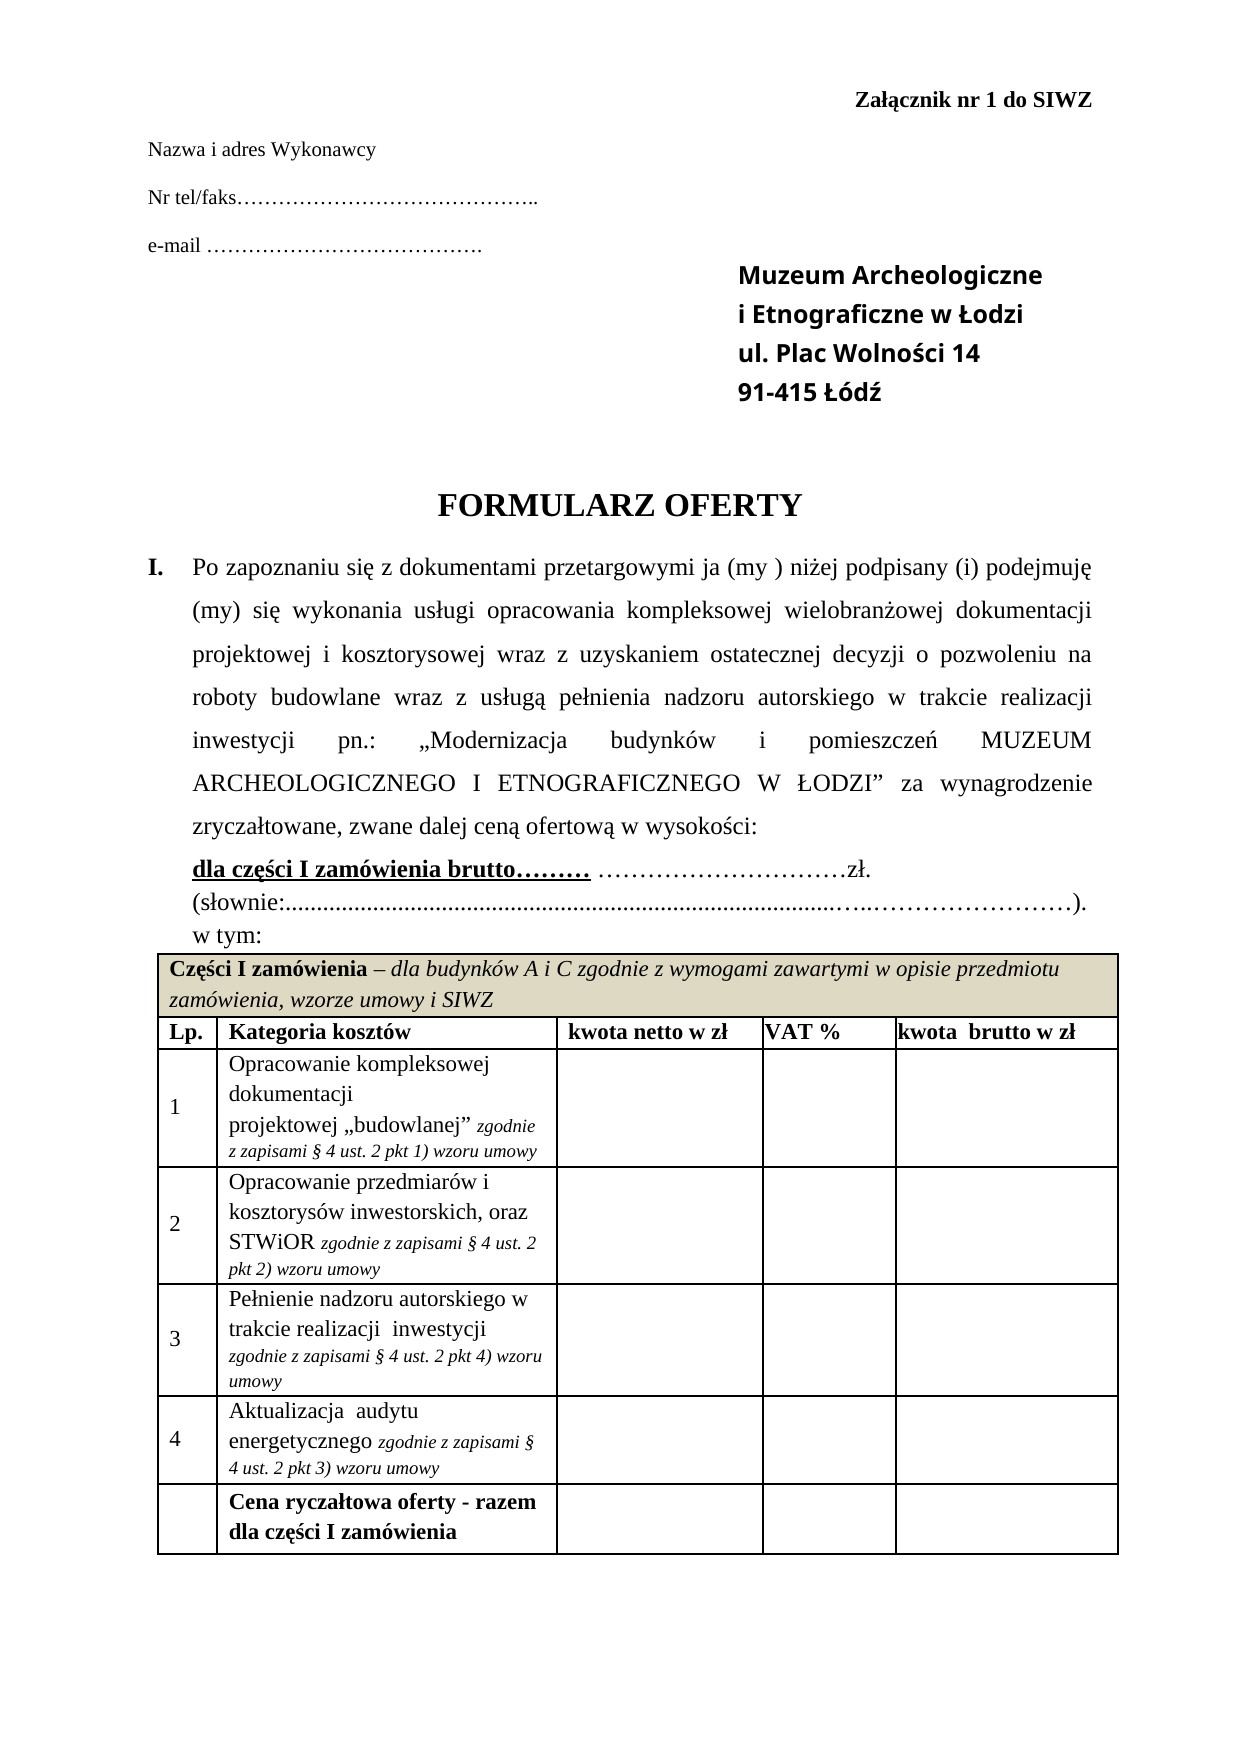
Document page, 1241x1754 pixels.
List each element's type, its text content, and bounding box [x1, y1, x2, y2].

table_cell [558, 1485, 762, 1552]
table_cell [159, 1485, 216, 1552]
table_cell 2 [159, 1168, 216, 1283]
table_cell [897, 1050, 1117, 1166]
table_cell [764, 1397, 895, 1482]
text w tym: [192, 920, 1093, 949]
table_cell [764, 1050, 895, 1166]
table_cell [764, 1168, 895, 1283]
table_cell 1 [159, 1050, 216, 1166]
text Nazwa i adres Wykonawcy [148, 137, 1093, 161]
table_cell [558, 1397, 762, 1482]
text ul. Plac Wolności 14 [738, 336, 1093, 370]
table_cell [558, 1050, 762, 1166]
table_cell Opracowanie przedmiarów i kosztorysów inwestorskich, oraz STWiOR zgodnie z zapisami § 4 ust. 2 pkt 2) wzoru umowy [218, 1168, 556, 1283]
table_cell [558, 1168, 762, 1283]
text FORMULARZ OFERTY [148, 485, 1093, 524]
text 91-415 Łódź [738, 375, 1093, 409]
table_cell [764, 1285, 895, 1395]
text Nr tel/faks…………………………………….. [148, 185, 1093, 209]
text Muzeum Archeologiczne i Etnograficzne w Łodzi [738, 257, 1093, 331]
list Po zapoznaniu się z dokumentami przetargowymi ja (my ) niżej podpisany (i) podejmuję (my) się wykonania usługi opracowania kompleksowej wielobranżowej dokumentacji projektowej i kosztorysowej wraz z uzyskaniem ostatecznej decyzji o pozwoleniu na roboty budowlane wraz z usługą pełnienia nadzoru autorskiego w trakcie realizacji inwestycji pn.: „Modernizacja budynków i pomieszczeń MUZEUM ARCHEOLOGICZNEGO I ETNOGRAFICZNEGO W ŁODZI” za wynagrodzenie zryczałtowane, zwane dalej ceną ofertową w wysokości: [148, 552, 1093, 840]
table_cell Opracowanie kompleksowej dokumentacji projektowej „budowlanej” zgodnie z zapisami § 4 ust. 2 pkt 1) wzoru umowy [218, 1050, 556, 1166]
table_cell [764, 1485, 895, 1552]
table_cell [897, 1397, 1117, 1482]
table_cell [558, 1285, 762, 1395]
text Załącznik nr 1 do SIWZ [148, 87, 1093, 113]
table_cell [897, 1168, 1117, 1283]
table_cell Lp. [159, 1018, 216, 1048]
table_cell Cena ryczałtowa oferty - razem dla części I zamówienia [218, 1485, 556, 1552]
table_cell Kategoria kosztów [218, 1018, 556, 1048]
text dla części I zamówienia brutto……… …………………………zł. (słownie:........................................................................................…..……………………). [192, 854, 1093, 916]
table_cell Aktualizacja audytu energetycznego zgodnie z zapisami § 4 ust. 2 pkt 3) wzoru umowy [218, 1397, 556, 1482]
table_cell [897, 1485, 1117, 1552]
table_cell 3 [159, 1285, 216, 1395]
table_cell Pełnienie nadzoru autorskiego w trakcie realizacji inwestycji zgodnie z zapisami § 4 ust. 2 pkt 4) wzoru umowy [218, 1285, 556, 1395]
table_cell kwota netto w zł [558, 1018, 762, 1048]
table_cell VAT % [764, 1018, 895, 1048]
table_header Części I zamówienia – dla budynków A i C zgodnie z wymogami zawartymi w opisie przedmiotu zamówienia, wzorze umowy i SIWZ [159, 955, 1117, 1016]
table_cell 4 [159, 1397, 216, 1482]
table_cell kwota brutto w zł [897, 1018, 1117, 1048]
text e-mail …………………………………. [148, 233, 1093, 257]
table_cell [897, 1285, 1117, 1395]
